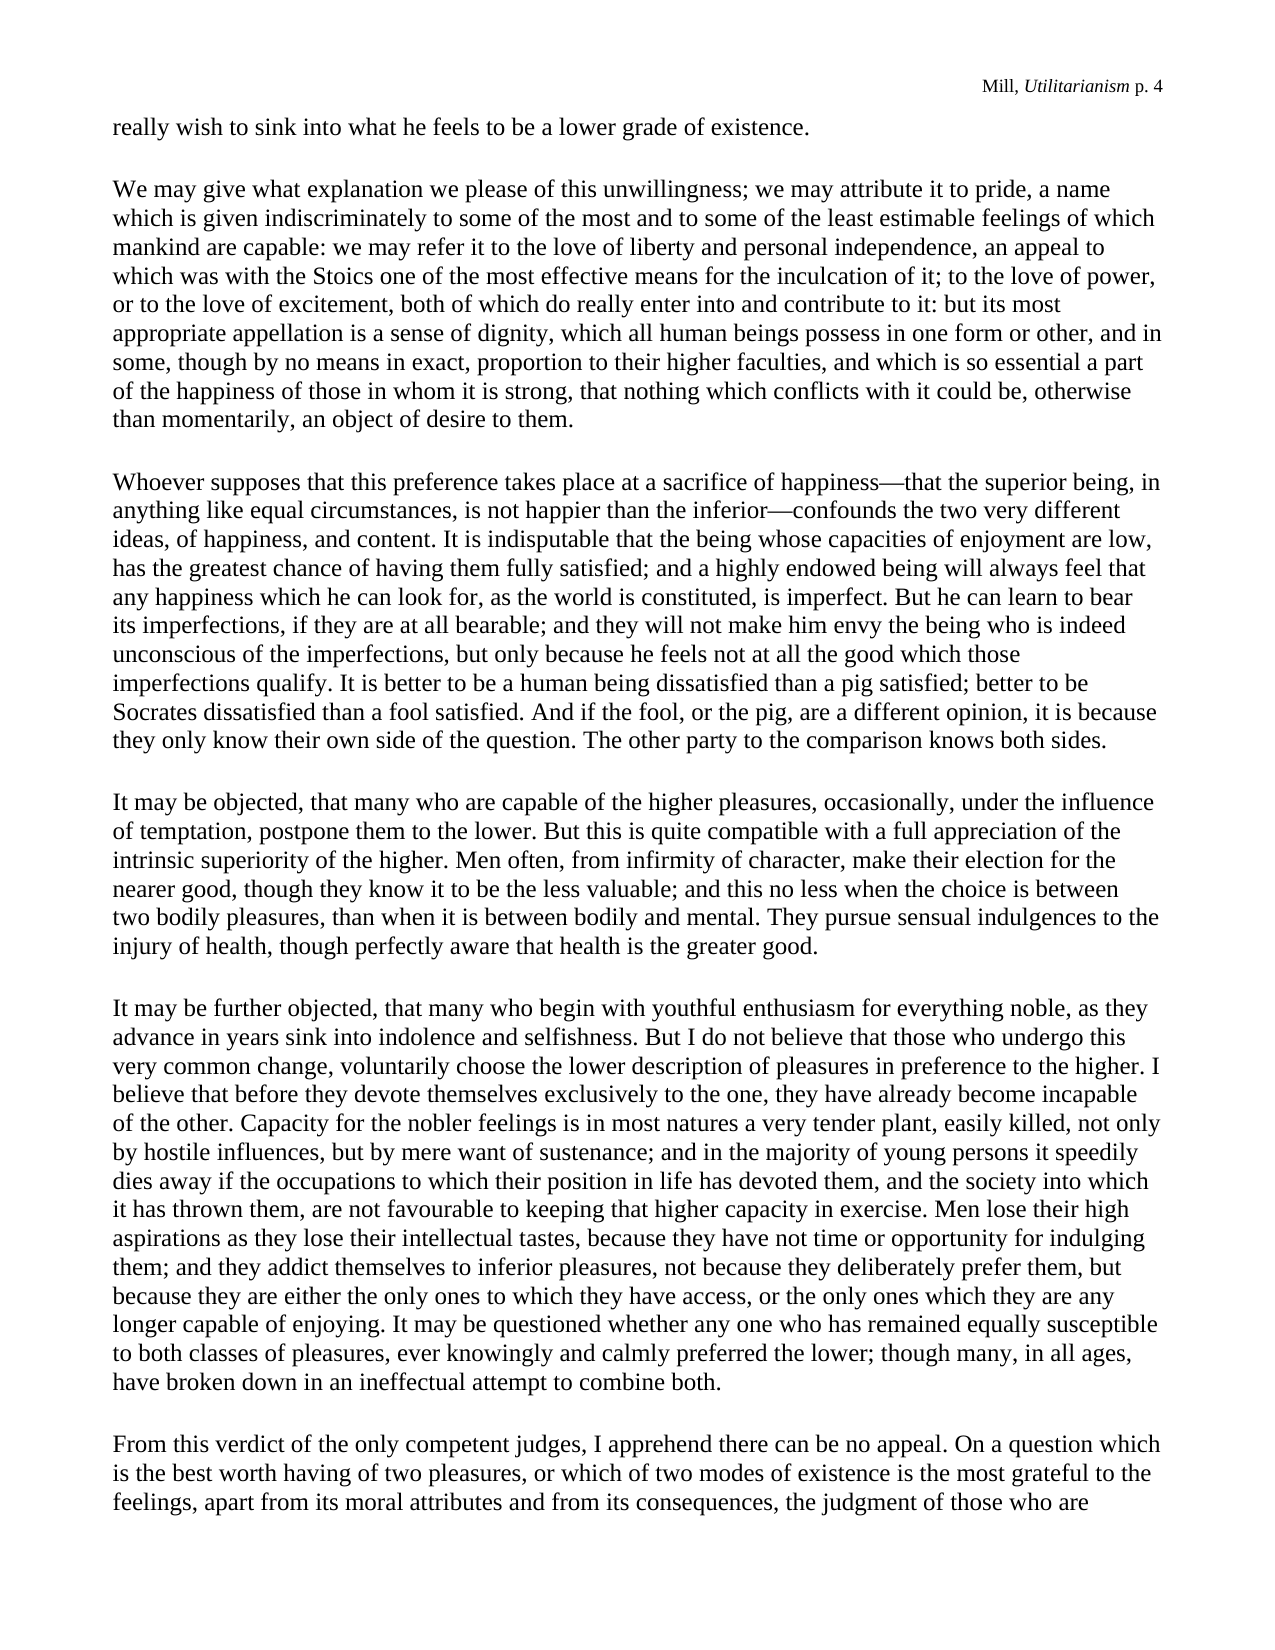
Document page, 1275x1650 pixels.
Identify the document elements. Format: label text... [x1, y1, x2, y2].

text It may be further objected, that many who begin with youthful enthusiasm for everything noble, as they advance in years sink into indolence and selfishness. But I do not believe that those who undergo this very common change, voluntarily choose the lower description of pleasures in preference to the higher. I believe that before they devote themselves exclusively to the one, they have already become incapable of the other. Capacity for the nobler feelings is in most natures a very tender plant, easily killed, not only by hostile influences, but by mere want of sustenance; and in the majority of young persons it speedily dies away if the occupations to which their position in life has devoted them, and the society into which it has thrown them, are not favourable to keeping that higher capacity in exercise. Men lose their high aspirations as they lose their intellectual tastes, because they have not time or opportunity for indulging them; and they addict themselves to inferior pleasures, not because they deliberately prefer them, but because they are either the only ones to which they have access, or the only ones which they are any longer capable of enjoying. It may be questioned whether any one who has remained equally susceptible to both classes of pleasures, ever knowingly and calmly preferred the lower; though many, in all ages, have broken down in an ineffectual attempt to combine both. [112, 993, 1162, 1396]
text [112, 112, 1162, 141]
text Whoever supposes that this preference takes place at a sacrifice of happiness—that the superior being, in anything like equal circumstances, is not happier than the inferior—confounds the two very different ideas, of happiness, and content. It is indisputable that the being whose capacities of enjoyment are low, has the greatest chance of having them fully satisfied; and a highly endowed being will always feel that any happiness which he can look for, as the world is constituted, is imperfect. But he can learn to bear its imperfections, if they are at all bearable; and they will not make him envy the being who is indeed unconscious of the imperfections, but only because he feels not at all the good which those imperfections qualify. It is better to be a human being dissatisfied than a pig satisfied; better to be Socrates dissatisfied than a fool satisfied. And if the fool, or the pig, are a different opinion, it is because they only know their own side of the question. The other party to the comparison knows both sides. [112, 467, 1162, 754]
text It may be objected, that many who are capable of the higher pleasures, occasionally, under the influence of temptation, postpone them to the lower. But this is quite compatible with a full appreciation of the intrinsic superiority of the higher. Men often, from infirmity of character, make their election for the nearer good, though they know it to be the less valuable; and this no less when the choice is between two bodily pleasures, than when it is between bodily and mental. They pursue sensual indulgences to the injury of health, though perfectly aware that health is the greater good. [112, 787, 1162, 960]
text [112, 1429, 1162, 1515]
text We may give what explanation we please of this unwillingness; we may attribute it to pride, a name which is given indiscriminately to some of the most and to some of the least estimable feelings of which mankind are capable: we may refer it to the love of liberty and personal independence, an appeal to which was with the Stoics one of the most effective means for the inculcation of it; to the love of power, or to the love of excitement, both of which do really enter into and contribute to it: but its most appropriate appellation is a sense of dignity, which all human beings possess in one form or other, and in some, though by no means in exact, proportion to their higher faculties, and which is so essential a part of the happiness of those in whom it is strong, that nothing which conflicts with it could be, otherwise than momentarily, an object of desire to them. [112, 174, 1162, 433]
